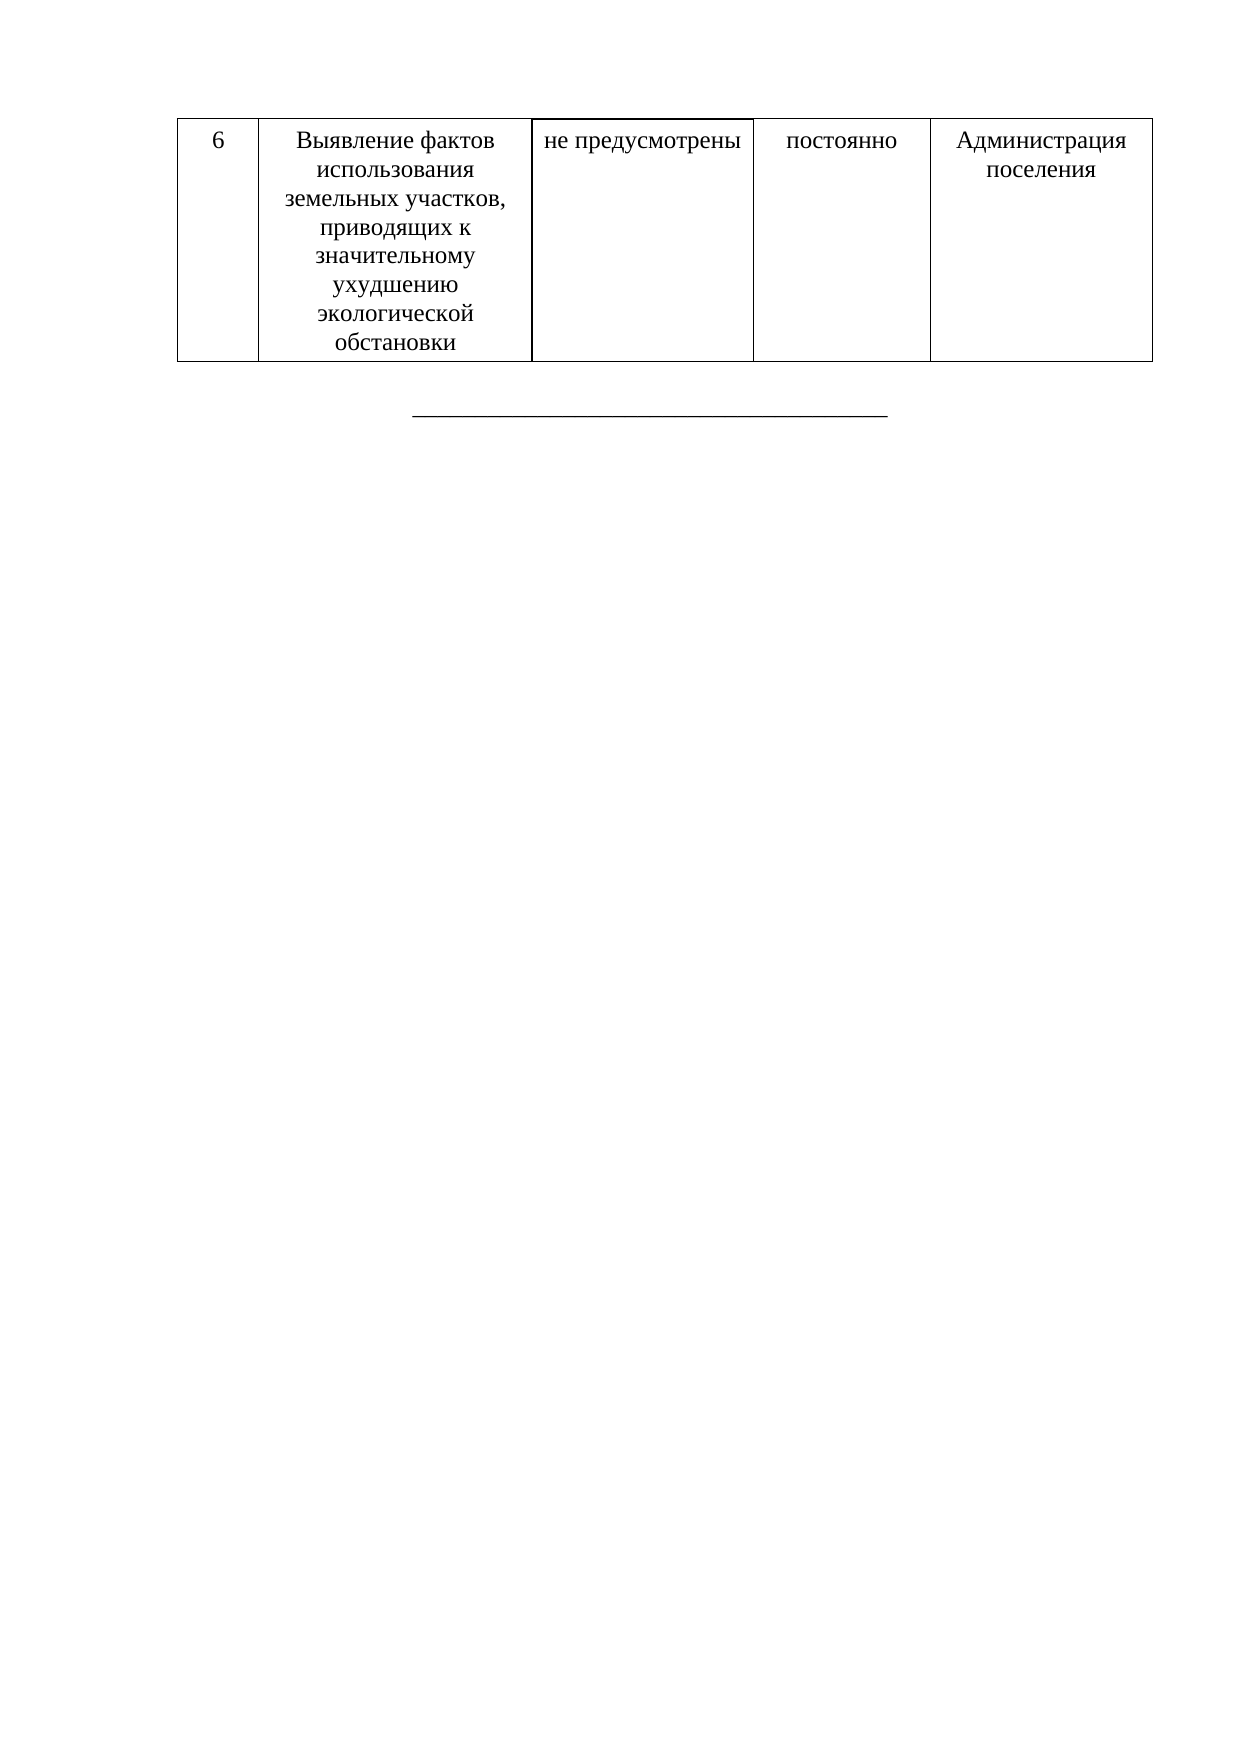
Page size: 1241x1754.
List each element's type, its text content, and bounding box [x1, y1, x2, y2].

table_cell Выявление фактов использования земельных участков, приводящих к значительному ухудшению экологической обстановки [259, 119, 531, 361]
text ______________________________________ [177, 391, 1122, 420]
table_cell 6 [178, 119, 258, 361]
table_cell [931, 119, 1152, 361]
table_cell не предусмотрены [533, 120, 753, 361]
table_cell постоянно [754, 119, 930, 361]
